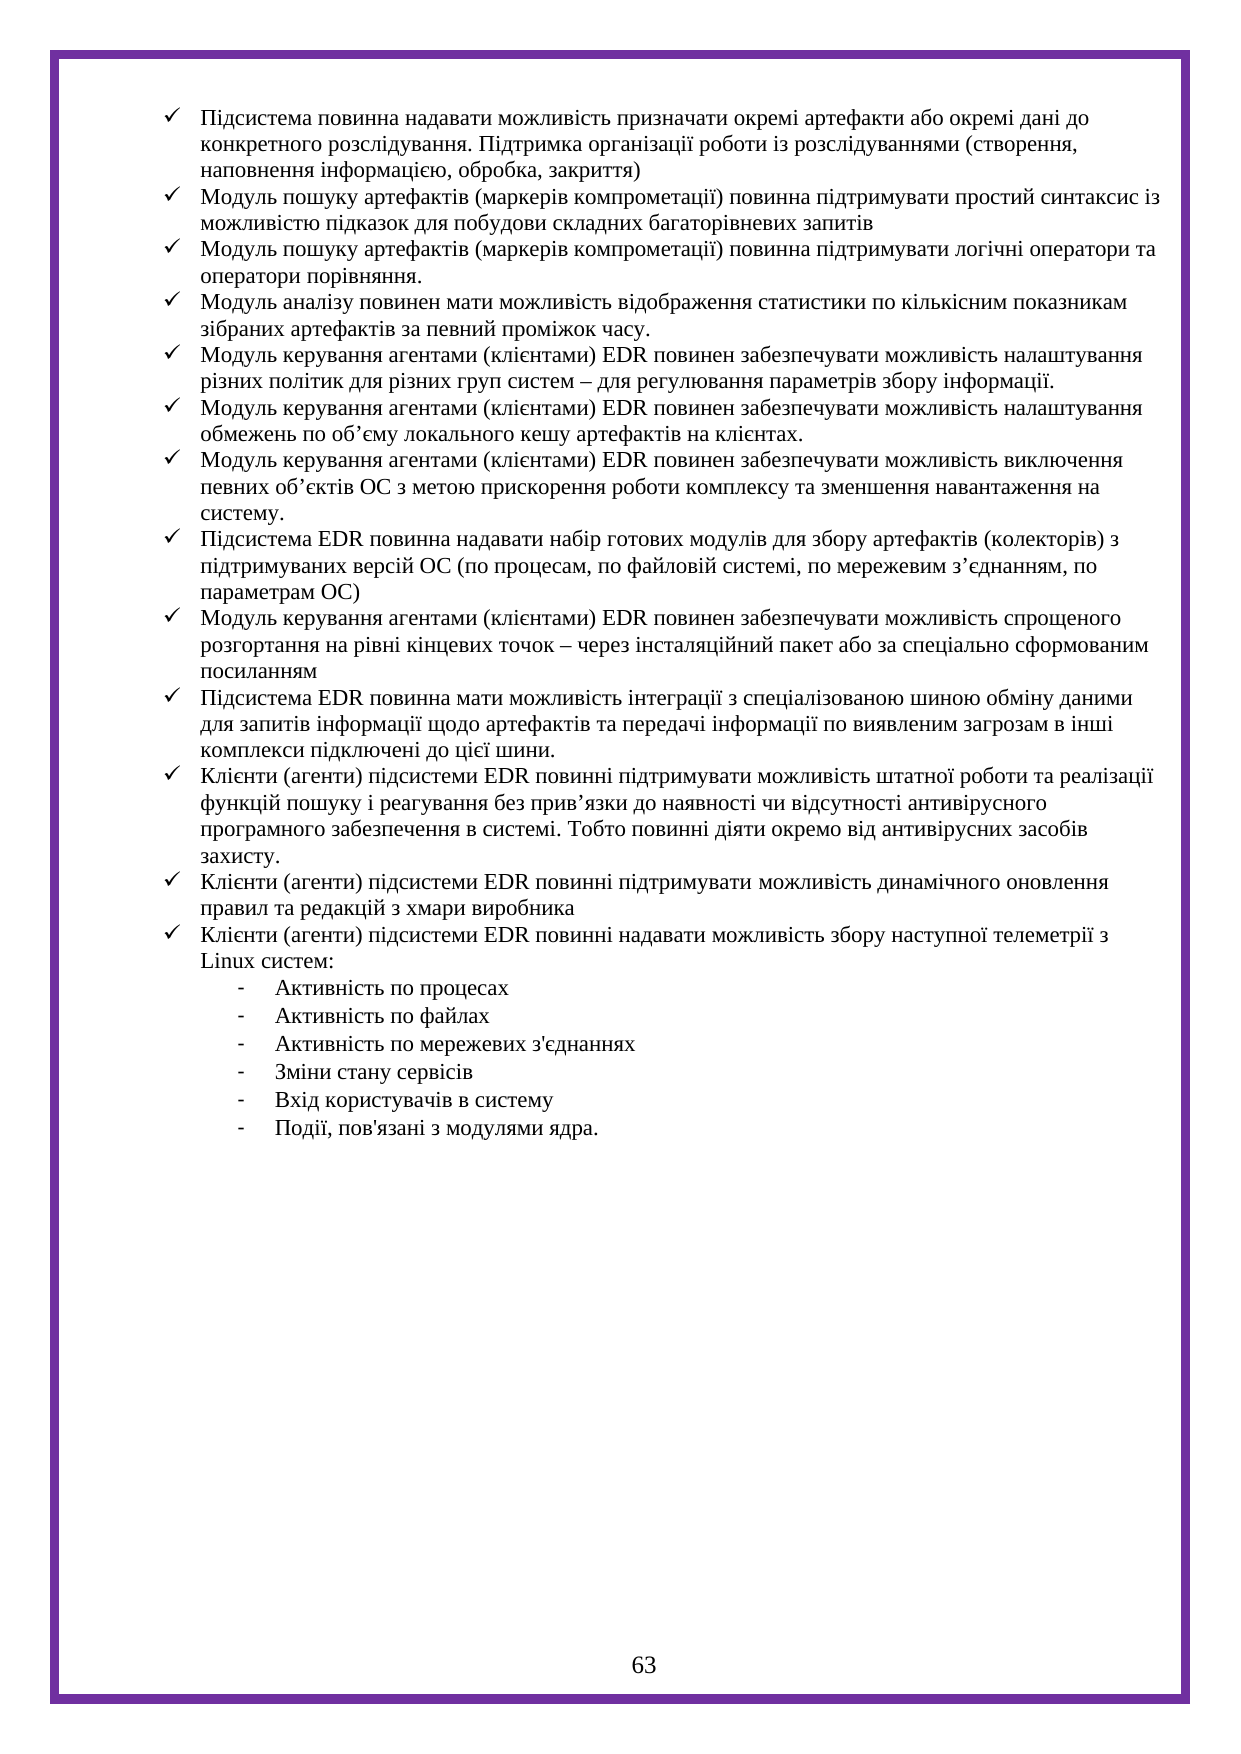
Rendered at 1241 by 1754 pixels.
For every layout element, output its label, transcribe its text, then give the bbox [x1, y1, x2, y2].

list Модуль керування агентами (клієнтами) EDR повинен забезпечувати можливість спрощеного розгортання на рівні кінцевих точок – через інсталяційний пакет або за спеціально сформованим посиланням [163, 604, 1163, 683]
list Активність по мережевих з'єднаннях [237, 1029, 1162, 1057]
list Підсистема EDR повинна надавати набір готових модулів для збору артефактів (колекторів) з підтримуваних версій ОС (по процесам, по файловій системі, по мережевим з’єднанням, по параметрам ОС) [163, 525, 1163, 604]
list Події, пов'язані з модулями ядра. [237, 1113, 1162, 1142]
list Підсистема повинна надавати можливість призначати окремі артефакти або окремі дані до конкретного розслідування. Підтримка організації роботи із розслідуваннями (створення, наповнення інформацією, обробка, закриття) [163, 104, 1163, 183]
list Модуль пошуку артефактів (маркерів компрометації) повинна підтримувати логічні оператори та оператори порівняння. [163, 236, 1163, 288]
list Модуль аналізу повинен мати можливість відображення статистики по кількісним показникам зібраних артефактів за певний проміжок часу. [163, 288, 1163, 341]
list Модуль керування агентами (клієнтами) EDR повинен забезпечувати можливість налаштування різних політик для різних груп систем – для регулювання параметрів збору інформації. [163, 341, 1163, 394]
list Підсистема EDR повинна мати можливість інтеграції з спеціалізованою шиною обміну даними для запитів інформації щодо артефактів та передачі інформації по виявленим загрозам в інші комплекси підключені до цієї шини. [163, 683, 1163, 763]
list Клієнти (агенти) підсистеми EDR повинні надавати можливість збору наступної телеметрії з Linux систем: [163, 921, 1163, 973]
list Клієнти (агенти) підсистеми EDR повинні підтримувати можливість штатної роботи та реалізації функцій пошуку і реагування без прив’язки до наявності чи відсутності антивірусного програмного забезпечення в системі. Тобто повинні діяти окремо від антивірусних засобів захисту. [163, 763, 1163, 868]
list Модуль пошуку артефактів (маркерів компрометації) повинна підтримувати простий синтаксис із можливістю підказок для побудови складних багаторівневих запитів [163, 183, 1163, 236]
list Зміни стану сервісів [237, 1057, 1162, 1086]
list Модуль керування агентами (клієнтами) EDR повинен забезпечувати можливість налаштування обмежень по об’єму локального кешу артефактів на клієнтах. [163, 394, 1163, 446]
list Модуль керування агентами (клієнтами) EDR повинен забезпечувати можливість виключення певних об’єктів ОС з метою прискорення роботи комплексу та зменшення навантаження на систему. [163, 446, 1163, 525]
list Вхід користувачів в систему [237, 1086, 1162, 1113]
list Активність по файлах [237, 1001, 1162, 1029]
list Активність по процесах [237, 973, 1162, 1001]
list Клієнти (агенти) підсистеми EDR повинні підтримувати можливість динамічного оновлення правил та редакцій з хмари виробника [163, 868, 1163, 921]
